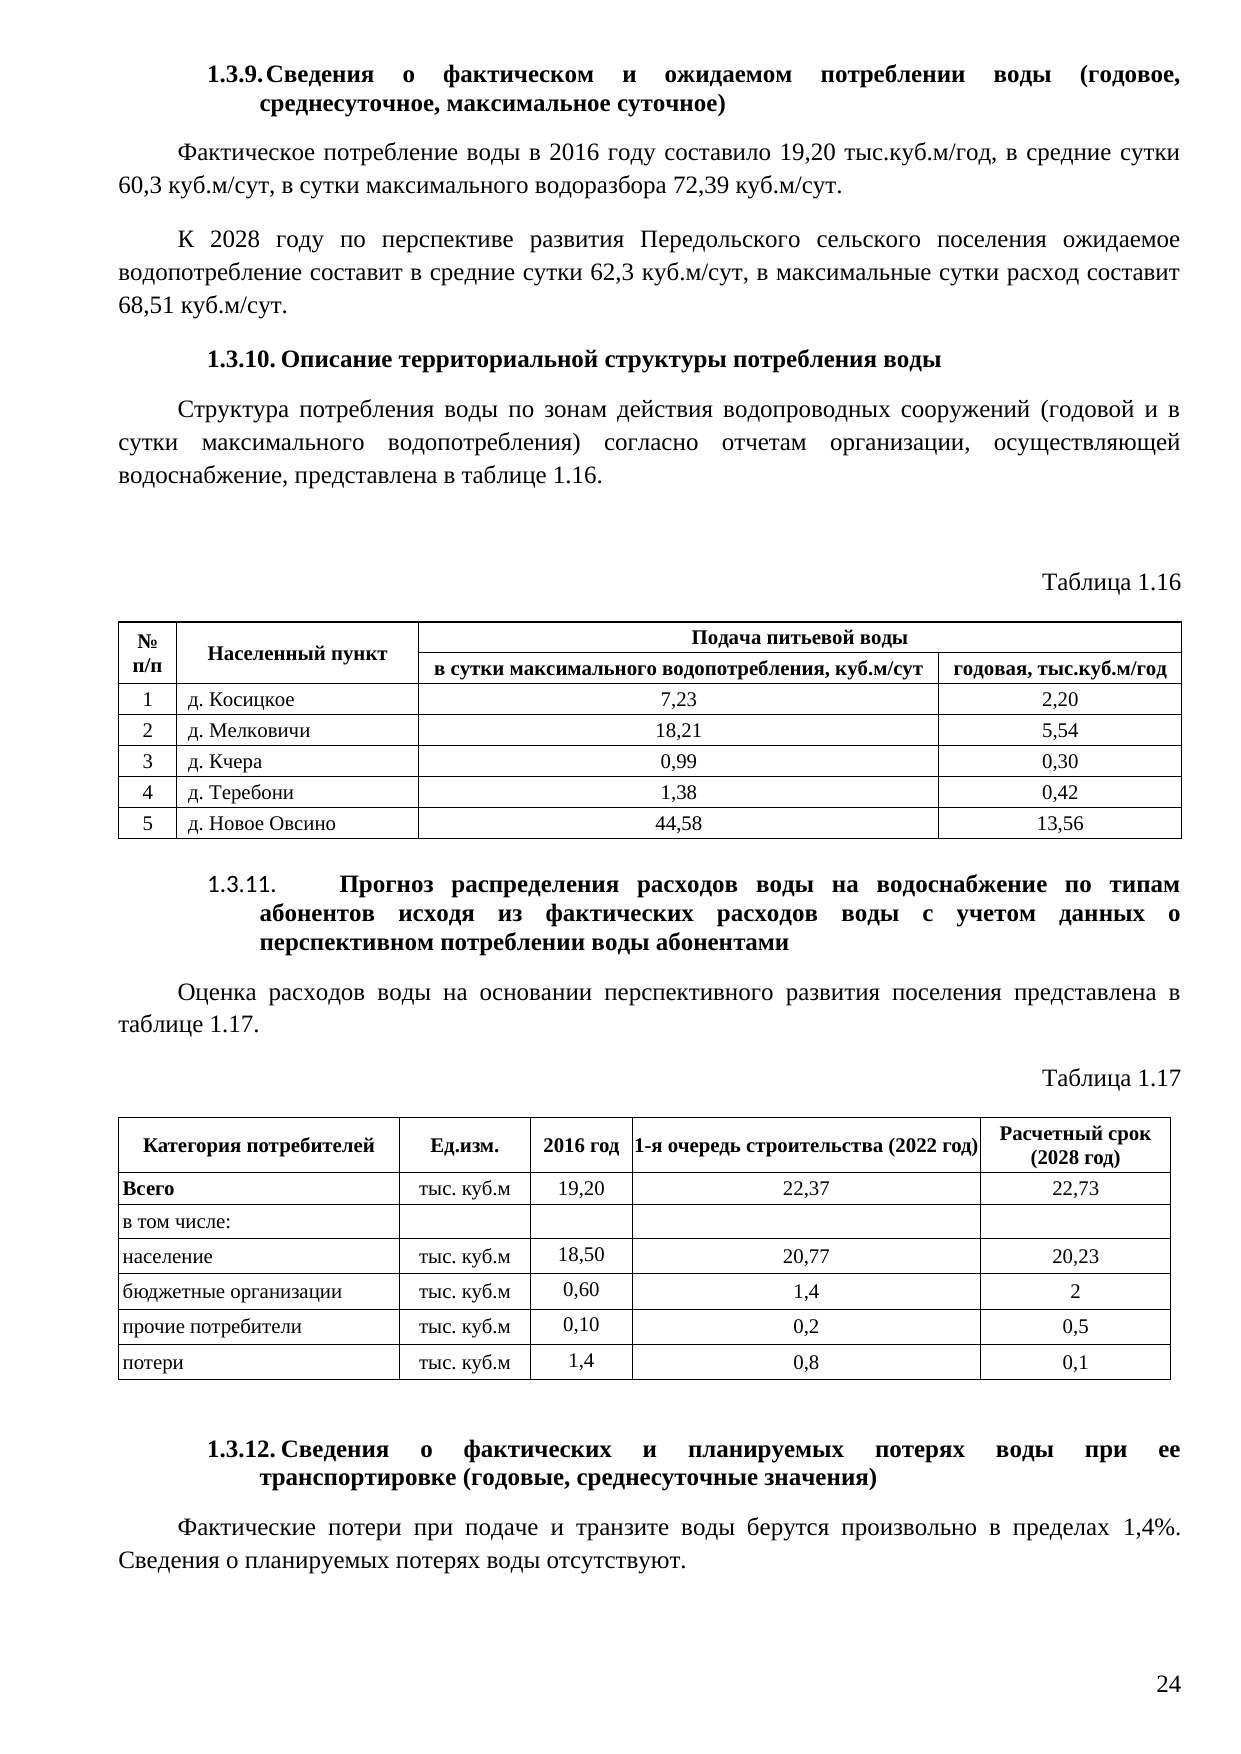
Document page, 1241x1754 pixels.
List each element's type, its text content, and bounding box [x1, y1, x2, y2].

subtitle Сведения о фактических и планируемых потерях воды при ее транспортировке (годовые, среднесуточные значения) [207, 1434, 1181, 1491]
table_cell прочие потребители [119, 1310, 399, 1344]
table_cell 0,2 [633, 1310, 980, 1344]
table_cell 22,37 [633, 1173, 980, 1203]
table_cell население [119, 1239, 399, 1273]
table_header Категория потребителей [119, 1118, 399, 1172]
text Оценка расходов воды на основании перспективного развития поселения представлена в таблице 1.17. [118, 977, 1181, 1038]
table_cell 4 [119, 777, 176, 807]
table_cell тыс. куб.м [400, 1345, 530, 1379]
table_cell [400, 1205, 530, 1238]
table_cell Всего [119, 1173, 399, 1203]
table_cell 0,10 [531, 1310, 632, 1344]
table_header № п/п [119, 623, 176, 683]
table_cell 3 [119, 746, 176, 776]
table_cell 1,4 [633, 1274, 980, 1308]
table_header 1-я очередь строительства (2022 год) [633, 1118, 980, 1172]
table_cell 1 [119, 684, 176, 714]
table_cell 18,21 [419, 715, 938, 745]
table_cell 0,99 [419, 746, 938, 776]
subtitle Описание территориальной структуры потребления воды [207, 344, 1181, 373]
table_cell д. Новое Овсино [177, 808, 418, 838]
table_cell годовая, тыс.куб.м/год [939, 653, 1181, 683]
table_cell 5 [119, 808, 176, 838]
table_cell 0,1 [981, 1345, 1170, 1379]
table_cell [531, 1205, 632, 1238]
table_cell в том числе: [119, 1205, 399, 1238]
table_header Населенный пункт [177, 623, 418, 683]
table_cell д. Кчера [177, 746, 418, 776]
table_cell 1,38 [419, 777, 938, 807]
table_cell в сутки максимального водопотребления, куб.м/сут [419, 653, 938, 683]
text Фактическое потребление воды в 2016 году составило 19,20 тыс.куб.м/год, в средние сутки 60,3 куб.м/сут, в сутки максимального водоразбора 72,39 куб.м/сут. [118, 137, 1181, 199]
table_cell 7,23 [419, 684, 938, 714]
text К 2028 году по перспективе развития Передольского сельского поселения ожидаемое водопотребление составит в средние сутки 62,3 куб.м/сут, в максимальные сутки расход составит 68,51 куб.м/сут. [118, 224, 1181, 319]
table_cell 13,56 [939, 808, 1181, 838]
table_cell [633, 1205, 980, 1238]
table_cell потери [119, 1345, 399, 1379]
table_cell тыс. куб.м [400, 1274, 530, 1308]
table_cell д. Мелковичи [177, 715, 418, 745]
table_cell тыс. куб.м [400, 1239, 530, 1273]
table_cell 19,20 [531, 1173, 632, 1203]
text Фактические потери при подаче и транзите воды берутся произвольно в пределах 1,4%. Сведения о планируемых потерях воды отсутствуют. [118, 1512, 1181, 1574]
text Таблица 1.16 [118, 567, 1181, 596]
table_cell 22,73 [981, 1173, 1170, 1203]
table_cell тыс. куб.м [400, 1310, 530, 1344]
table_cell 2 [119, 715, 176, 745]
table_cell 0,8 [633, 1345, 980, 1379]
table_cell д. Теребони [177, 777, 418, 807]
table_cell 1,4 [531, 1345, 632, 1379]
table_cell бюджетные организации [119, 1274, 399, 1308]
table_cell [981, 1205, 1170, 1238]
subtitle Сведения о фактическом и ожидаемом потреблении воды (годовое, среднесуточное, максимальное суточное) [207, 59, 1181, 117]
text Таблица 1.17 [118, 1063, 1181, 1092]
table_cell 0,60 [531, 1274, 632, 1308]
table_cell 20,23 [981, 1239, 1170, 1273]
subtitle Прогноз распределения расходов воды на водоснабжение по типам абонентов исходя из фактических расходов воды с учетом данных о перспективном потреблении воды абонентами [207, 868, 1181, 956]
table_cell 0,42 [939, 777, 1181, 807]
table_cell 0,30 [939, 746, 1181, 776]
table_cell 44,58 [419, 808, 938, 838]
table_cell 18,50 [531, 1239, 632, 1273]
table_cell 2,20 [939, 684, 1181, 714]
table_cell д. Косицкое [177, 684, 418, 714]
table_header Подача питьевой воды [419, 623, 1181, 652]
table_header 2016 год [531, 1118, 632, 1172]
table_cell 5,54 [939, 715, 1181, 745]
table_cell 0,5 [981, 1310, 1170, 1344]
table_header Расчетный срок (2028 год) [981, 1118, 1170, 1172]
table_cell тыс. куб.м [400, 1173, 530, 1203]
table_cell 2 [981, 1274, 1170, 1308]
text Структура потребления воды по зонам действия водопроводных сооружений (годовой и в сутки максимального водопотребления) согласно отчетам организации, осуществляющей водоснабжение, представлена в таблице 1.16. [118, 394, 1181, 488]
table_cell 20,77 [633, 1239, 980, 1273]
table_header Ед.изм. [400, 1118, 530, 1172]
